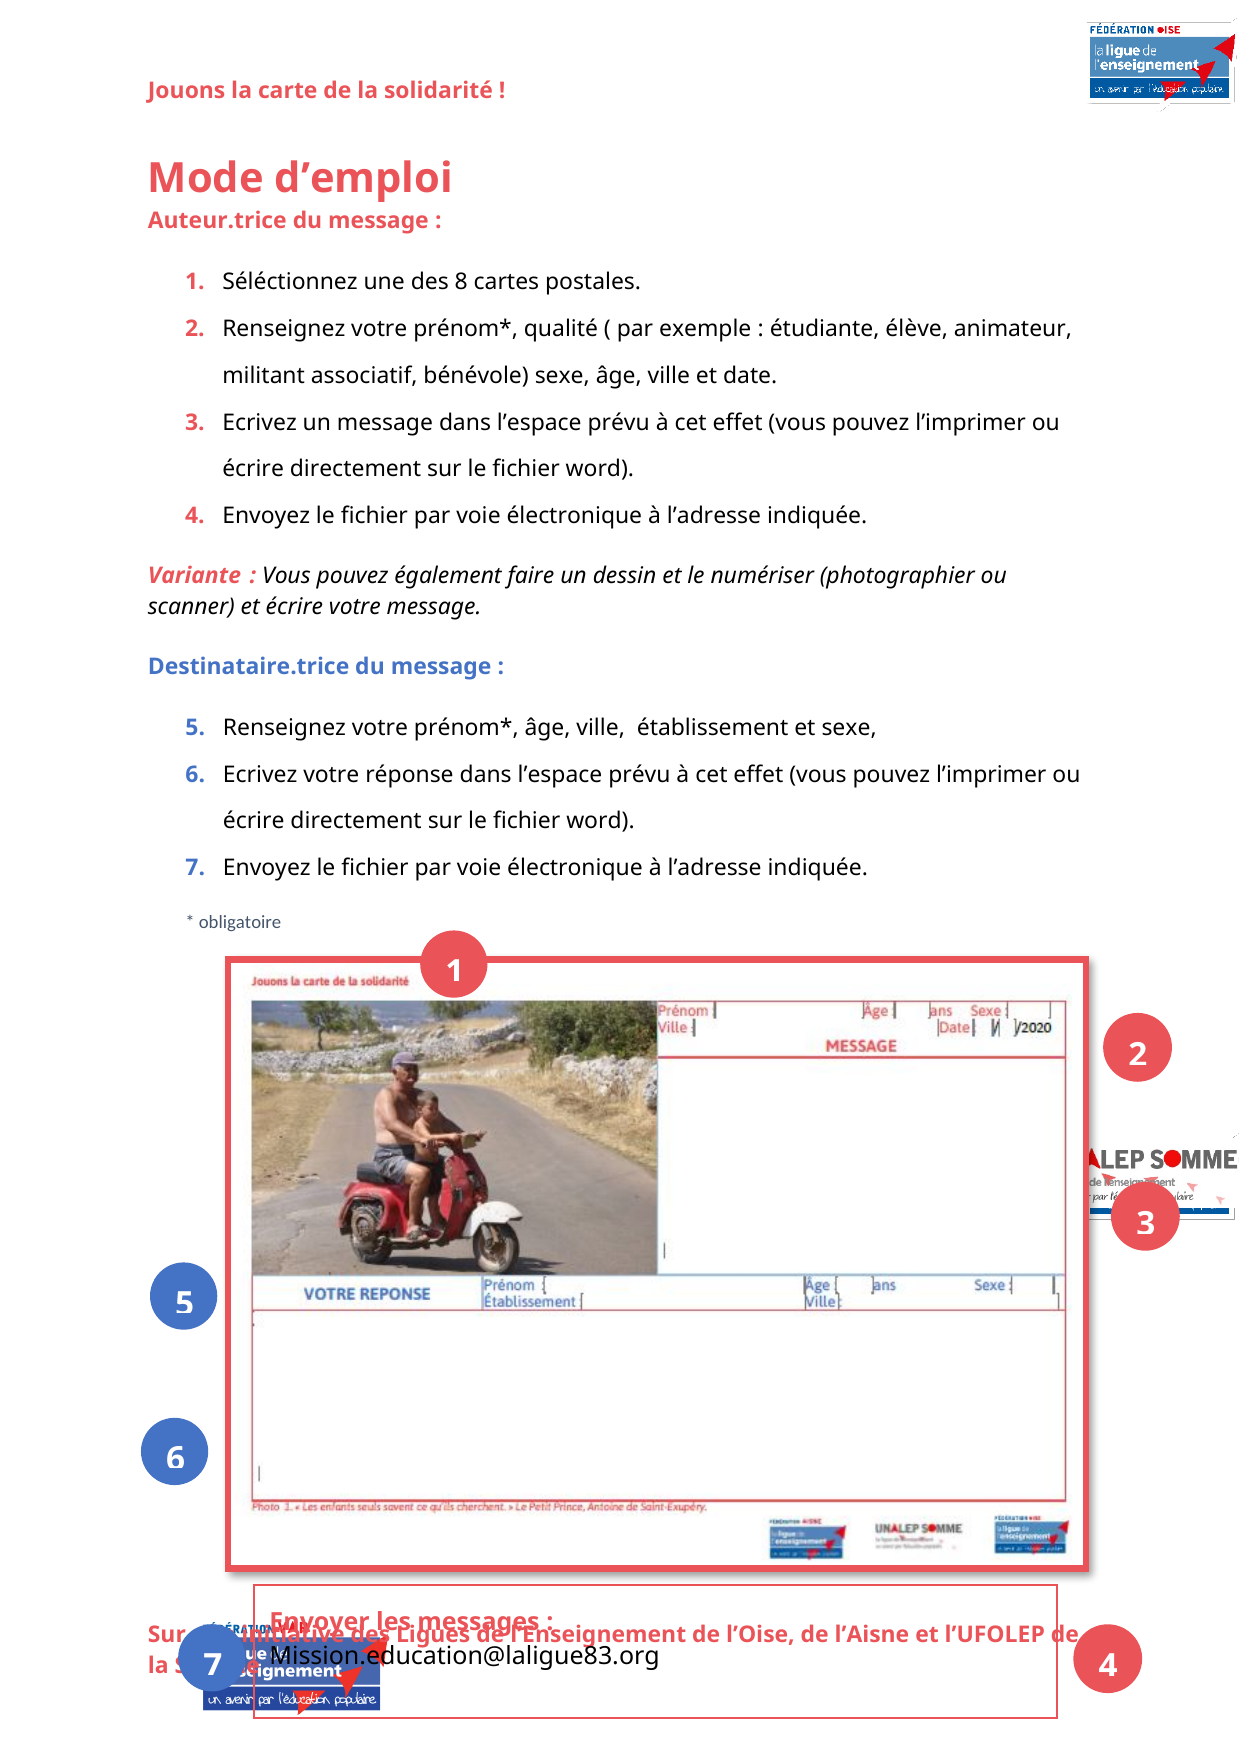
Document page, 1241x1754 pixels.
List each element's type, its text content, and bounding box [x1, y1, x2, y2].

list Renseignez votre prénom*, âge, ville, établissement et sexe, [185, 711, 1093, 742]
list Ecrivez un message dans l’espace prévu à cet effet (vous pouvez l’imprimer ou écrire directement sur le fichier word). [185, 405, 1093, 483]
picture [382, 1614, 388, 1630]
list Renseignez votre prénom*, qualité ( par exemple : étudiante, élève, animateur, militant associatif, bénévole) sexe, âge, ville et date. [185, 312, 1093, 390]
list Envoyez le fichier par voie électronique à l’adresse indiquée. [185, 499, 1093, 530]
text Mode d’emploi [148, 148, 1093, 204]
picture [255, 1614, 388, 1715]
text * obligatoire [185, 911, 1093, 933]
picture [1085, 14, 1238, 110]
picture [231, 963, 1083, 1565]
text Destinataire.trice du message : [148, 650, 1093, 681]
picture [384, 1652, 388, 1662]
list Séléctionnez une des 8 cartes postales. [185, 265, 1093, 296]
picture [1089, 1131, 1239, 1228]
text Auteur.trice du message : [148, 204, 1093, 236]
picture [200, 1614, 253, 1715]
list Envoyez le fichier par voie électronique à l’adresse indiquée. [185, 851, 1093, 882]
list Ecrivez votre réponse dans l’espace prévu à cet effet (vous pouvez l’imprimer ou écrire directement sur le fichier word). [185, 757, 1093, 836]
text Variante : Vous pouvez également faire un dessin et le numériser (photographier ou scanner) et écrire votre message. [148, 558, 1093, 621]
